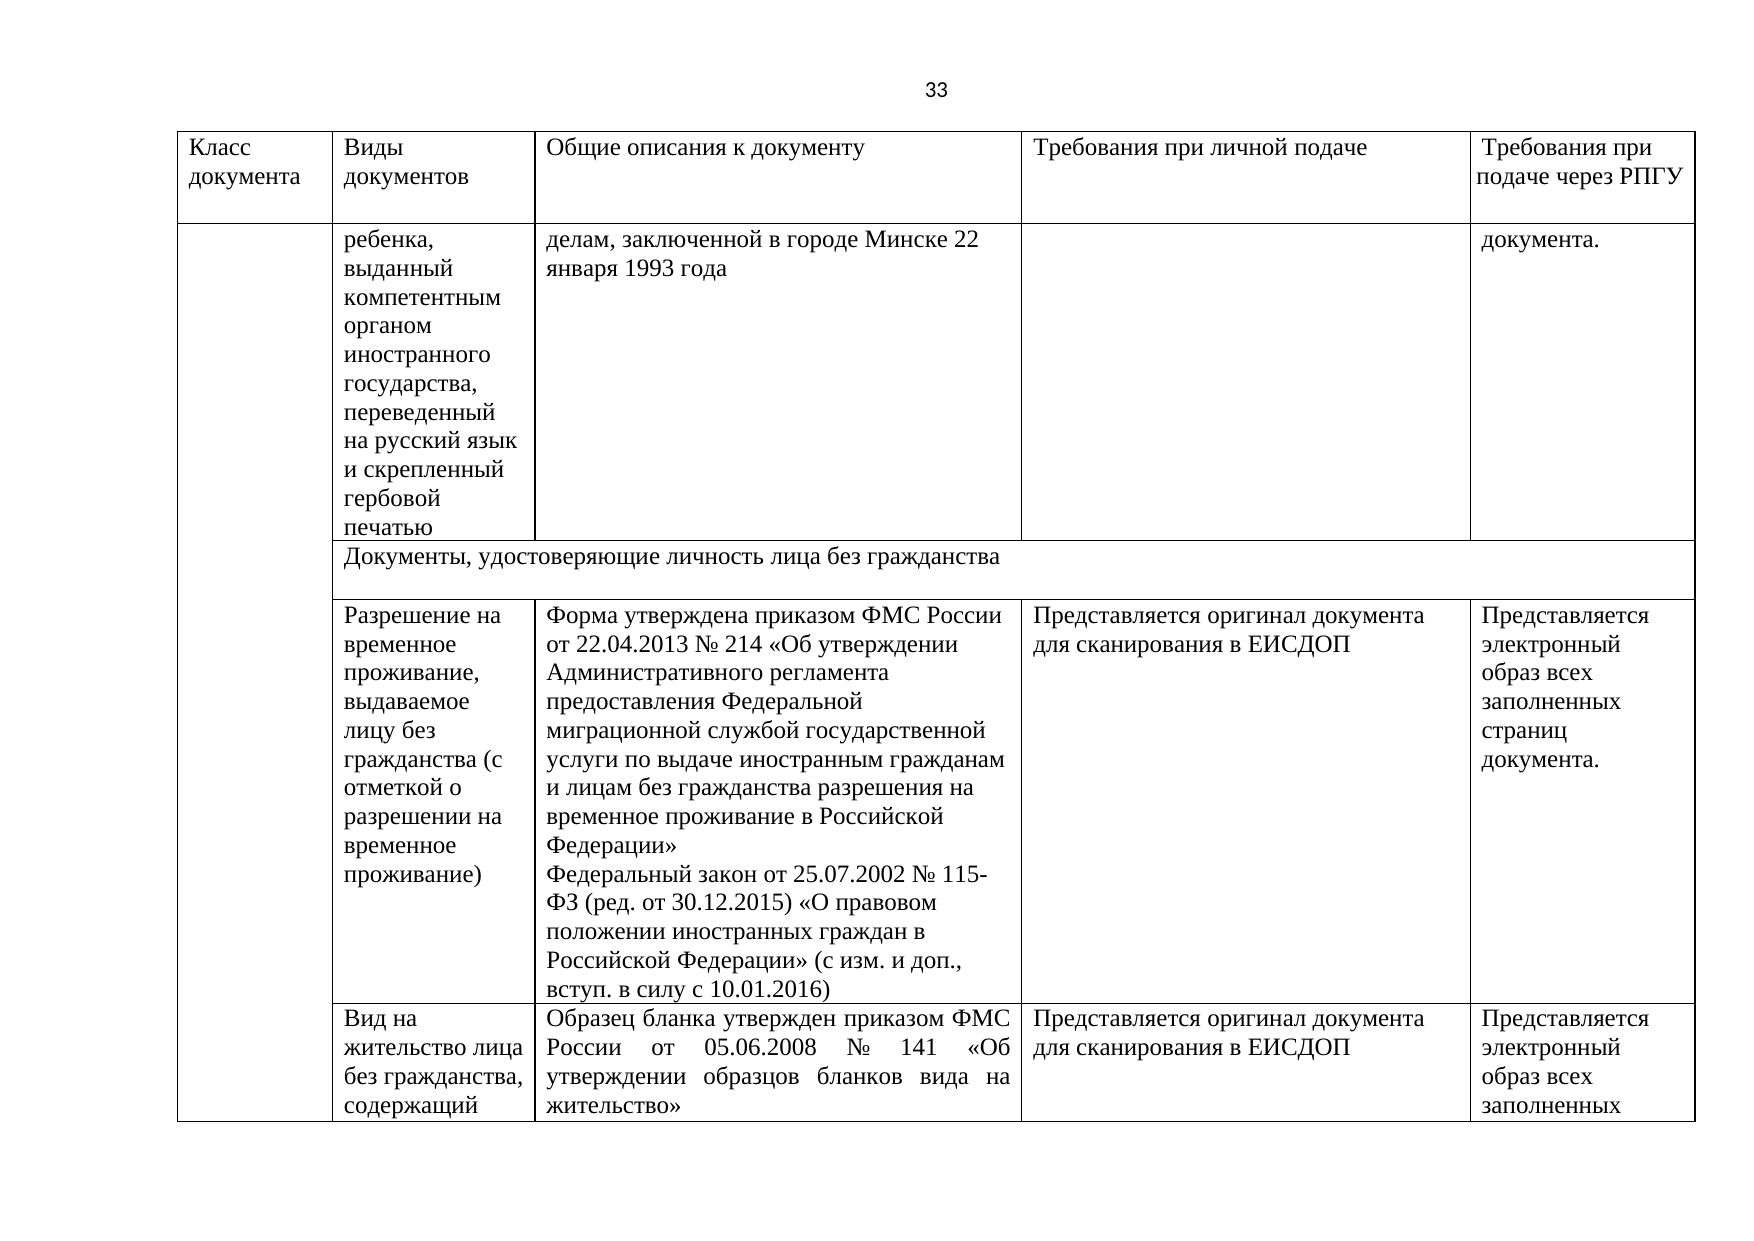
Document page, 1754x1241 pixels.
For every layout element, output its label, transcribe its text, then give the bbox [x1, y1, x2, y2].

table_cell Представляется электронный образ всех заполненных страниц документа. [1471, 600, 1694, 1002]
table_header Требования при личной подаче [1022, 132, 1470, 223]
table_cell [536, 224, 1021, 540]
table_cell Разрешение на временное проживание, выдаваемое лицу без гражданства (с отметкой о разрешении на временное проживание) [333, 600, 534, 1002]
table_header Класс документа [178, 132, 332, 223]
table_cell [1471, 1004, 1694, 1121]
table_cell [333, 224, 534, 540]
table_cell Форма утверждена приказом ФМС России от 22.04.2013 № 214 «Об утверждении Административного регламента предоставления Федеральной миграционной службой государственной услуги по выдаче иностранным гражданам и лицам без гражданства разрешения на временное проживание в Российской Федерации» Федеральный закон от 25.07.2002 № 115-ФЗ (ред. от 30.12.2015) «О правовом положении иностранных граждан в Российской Федерации» (с изм. и доп., вступ. в силу с 10.01.2016) [536, 600, 1021, 1002]
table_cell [1022, 224, 1470, 540]
table_header Требования при подаче через РПГУ [1471, 132, 1694, 223]
table_header Общие описания к документу [536, 132, 1021, 223]
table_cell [536, 1004, 1021, 1121]
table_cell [1471, 224, 1694, 540]
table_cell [333, 1004, 534, 1121]
table_cell Документы, удостоверяющие личность лица без гражданства [333, 541, 1694, 599]
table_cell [1022, 1004, 1470, 1121]
table_header Виды документов [333, 132, 534, 223]
table_cell Представляется оригинал документа для сканирования в ЕИСДОП [1022, 600, 1470, 1002]
